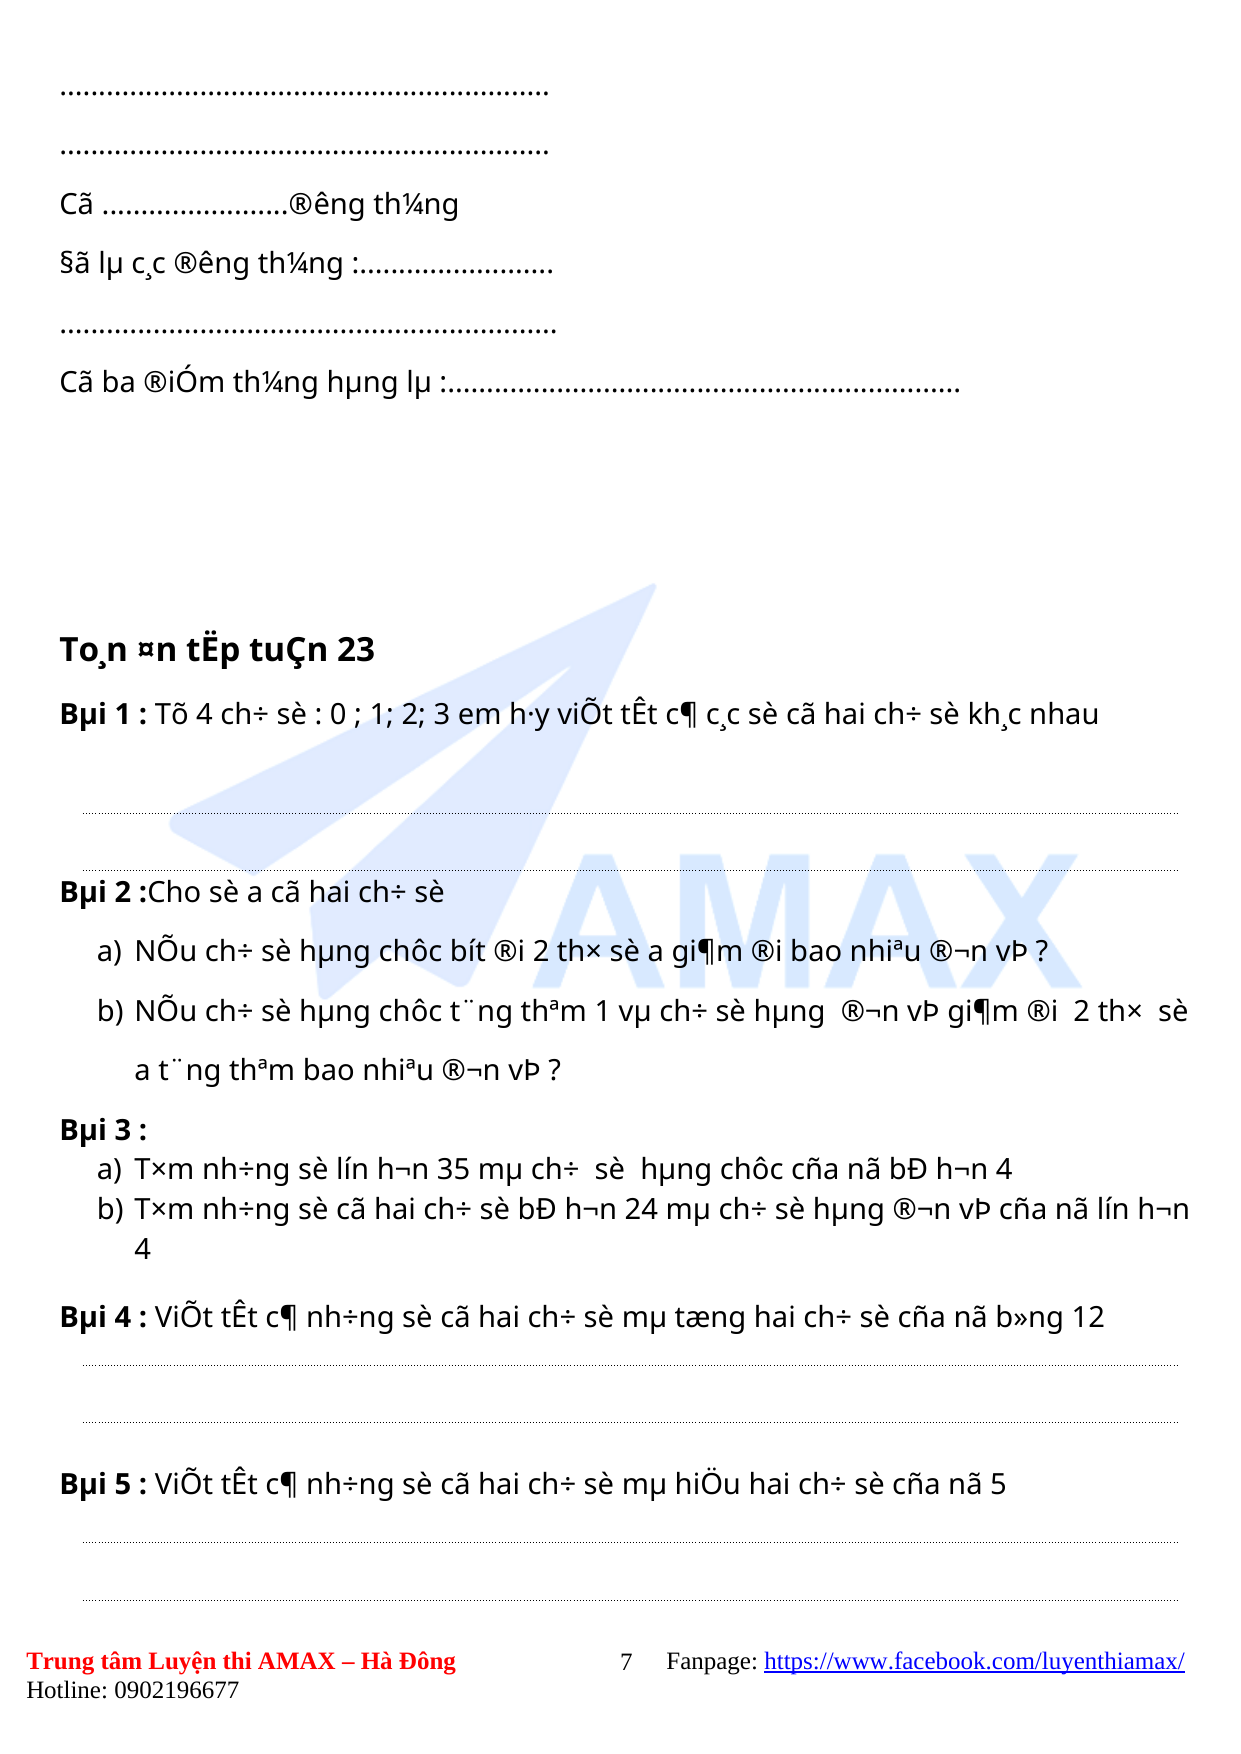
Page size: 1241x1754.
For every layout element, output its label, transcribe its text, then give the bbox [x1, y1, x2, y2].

text Cã ........................®­êng th¼ng [59, 183, 1193, 223]
table_header [83, 813, 1177, 870]
text ............................................................... [59, 124, 1193, 163]
list NÕu ch÷ sè hµng chôc t¨ng thªm 1 vµ ch÷ sè hµng ®¬n vÞ gi¶m ®i 2 th× sè a t¨ng thªm bao nhiªu ®¬n vÞ ? [97, 990, 1193, 1089]
list T×m nh÷ng sè cã hai ch÷ sè bÐ h¬n 24 mµ ch÷ sè hµng ®¬n vÞ cña nã lín h¬n 4 [97, 1188, 1193, 1268]
text ................................................................ [59, 302, 1193, 342]
text Cã ba ®iÓm th¼ng hµng lµ :.................................................................. [59, 362, 1193, 401]
text Bµi 1 : Tõ 4 ch÷ sè : 0 ; 1; 2; 3 em h·y viÕt tÊt c¶ c¸c sè cã hai ch÷ sè kh¸c nhau [59, 693, 1193, 733]
list T×m nh÷ng sè lín h¬n 35 mµ ch÷ sè hµng chôc cña nã bÐ h¬n 4 [97, 1148, 1193, 1188]
table_header [83, 1365, 1177, 1422]
text To¸n ¤n tËp tuÇn 23 [59, 625, 1193, 671]
text §ã lµ c¸c ®­êng th¼ng :......................... [59, 243, 1193, 282]
text Bµi 2 :Cho sè a cã hai ch÷ sè [59, 871, 1193, 911]
text Bµi 4 : ViÕt tÊt c¶ nh÷ng sè cã hai ch÷ sè mµ tæng hai ch÷ sè cña nã b»ng 12 [59, 1296, 1193, 1336]
table_header [83, 1542, 1177, 1600]
list NÕu ch÷ sè hµng chôc bít ®i 2 th× sè a gi¶m ®i bao nhiªu ®¬n vÞ ? [97, 930, 1193, 970]
text Bµi 5 : ViÕt tÊt c¶ nh÷ng sè cã hai ch÷ sè mµ hiÖu hai ch÷ sè cña nã 5 [59, 1463, 1193, 1503]
text ............................................................... [59, 64, 1193, 104]
text Bµi 3 : [59, 1109, 1193, 1148]
